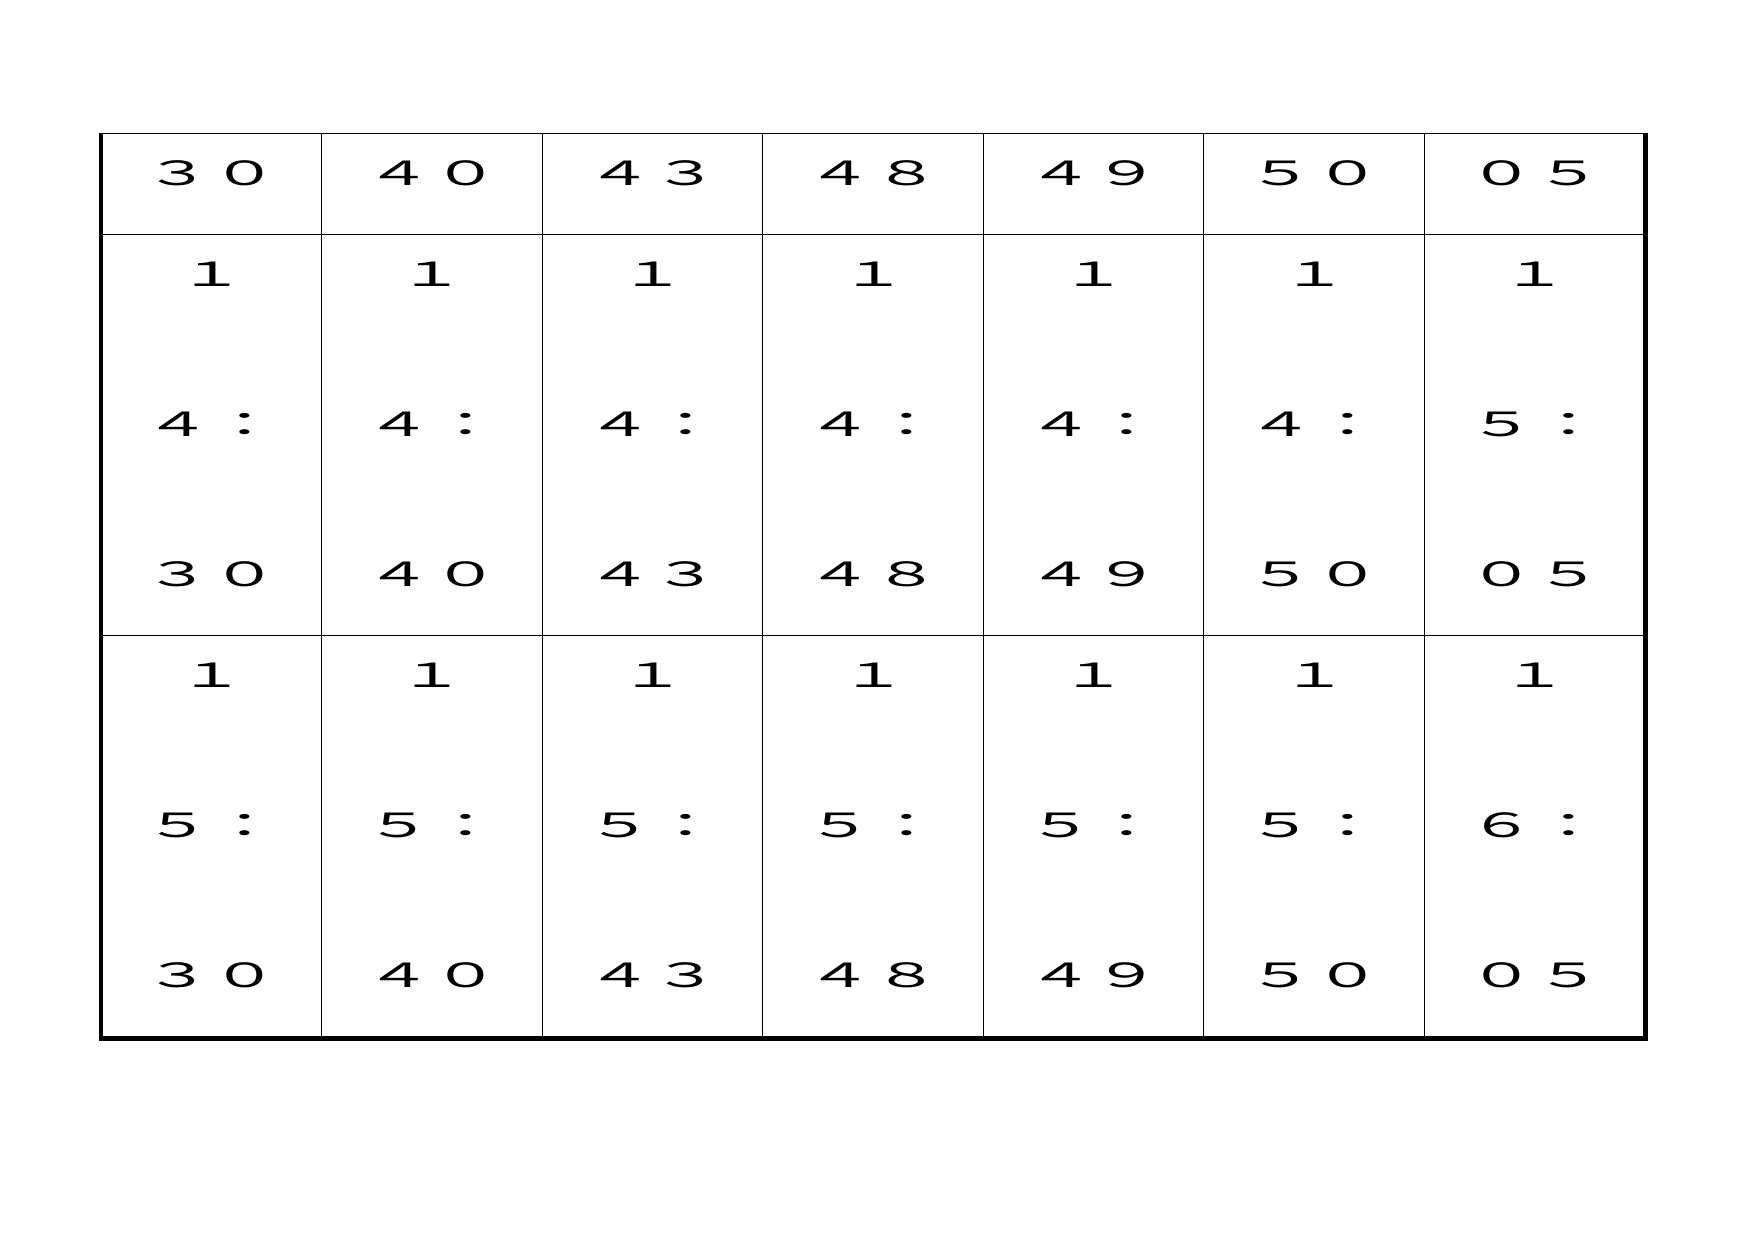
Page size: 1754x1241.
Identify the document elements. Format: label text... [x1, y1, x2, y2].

table_cell １６：０５ [1425, 636, 1643, 1036]
table_cell １５：３０ [103, 636, 321, 1036]
table_cell １３：３０ [103, 134, 321, 234]
table_cell １４：４０ [322, 235, 542, 635]
table_cell １５：４９ [984, 636, 1203, 1036]
table_cell １４：４８ [763, 235, 983, 635]
table_cell １５：０５ [1425, 235, 1643, 635]
table_cell １５：４８ [763, 636, 983, 1036]
table_cell １５：５０ [1204, 636, 1424, 1036]
table_cell １３：４０ [322, 134, 542, 234]
table_cell １４：０５ [1425, 134, 1643, 234]
table_cell １４：３０ [103, 235, 321, 635]
table_cell １５：４０ [322, 636, 542, 1036]
table_cell １５：４３ [543, 636, 762, 1036]
table_cell １４：４９ [984, 235, 1203, 635]
table_cell １３：４８ [763, 134, 983, 234]
table_cell １４：５０ [1204, 235, 1424, 635]
table_cell １３：４９ [984, 134, 1203, 234]
table_cell １４：４３ [543, 235, 762, 635]
table_cell １３：４３ [543, 134, 762, 234]
table_cell １３：５０ [1204, 134, 1424, 234]
